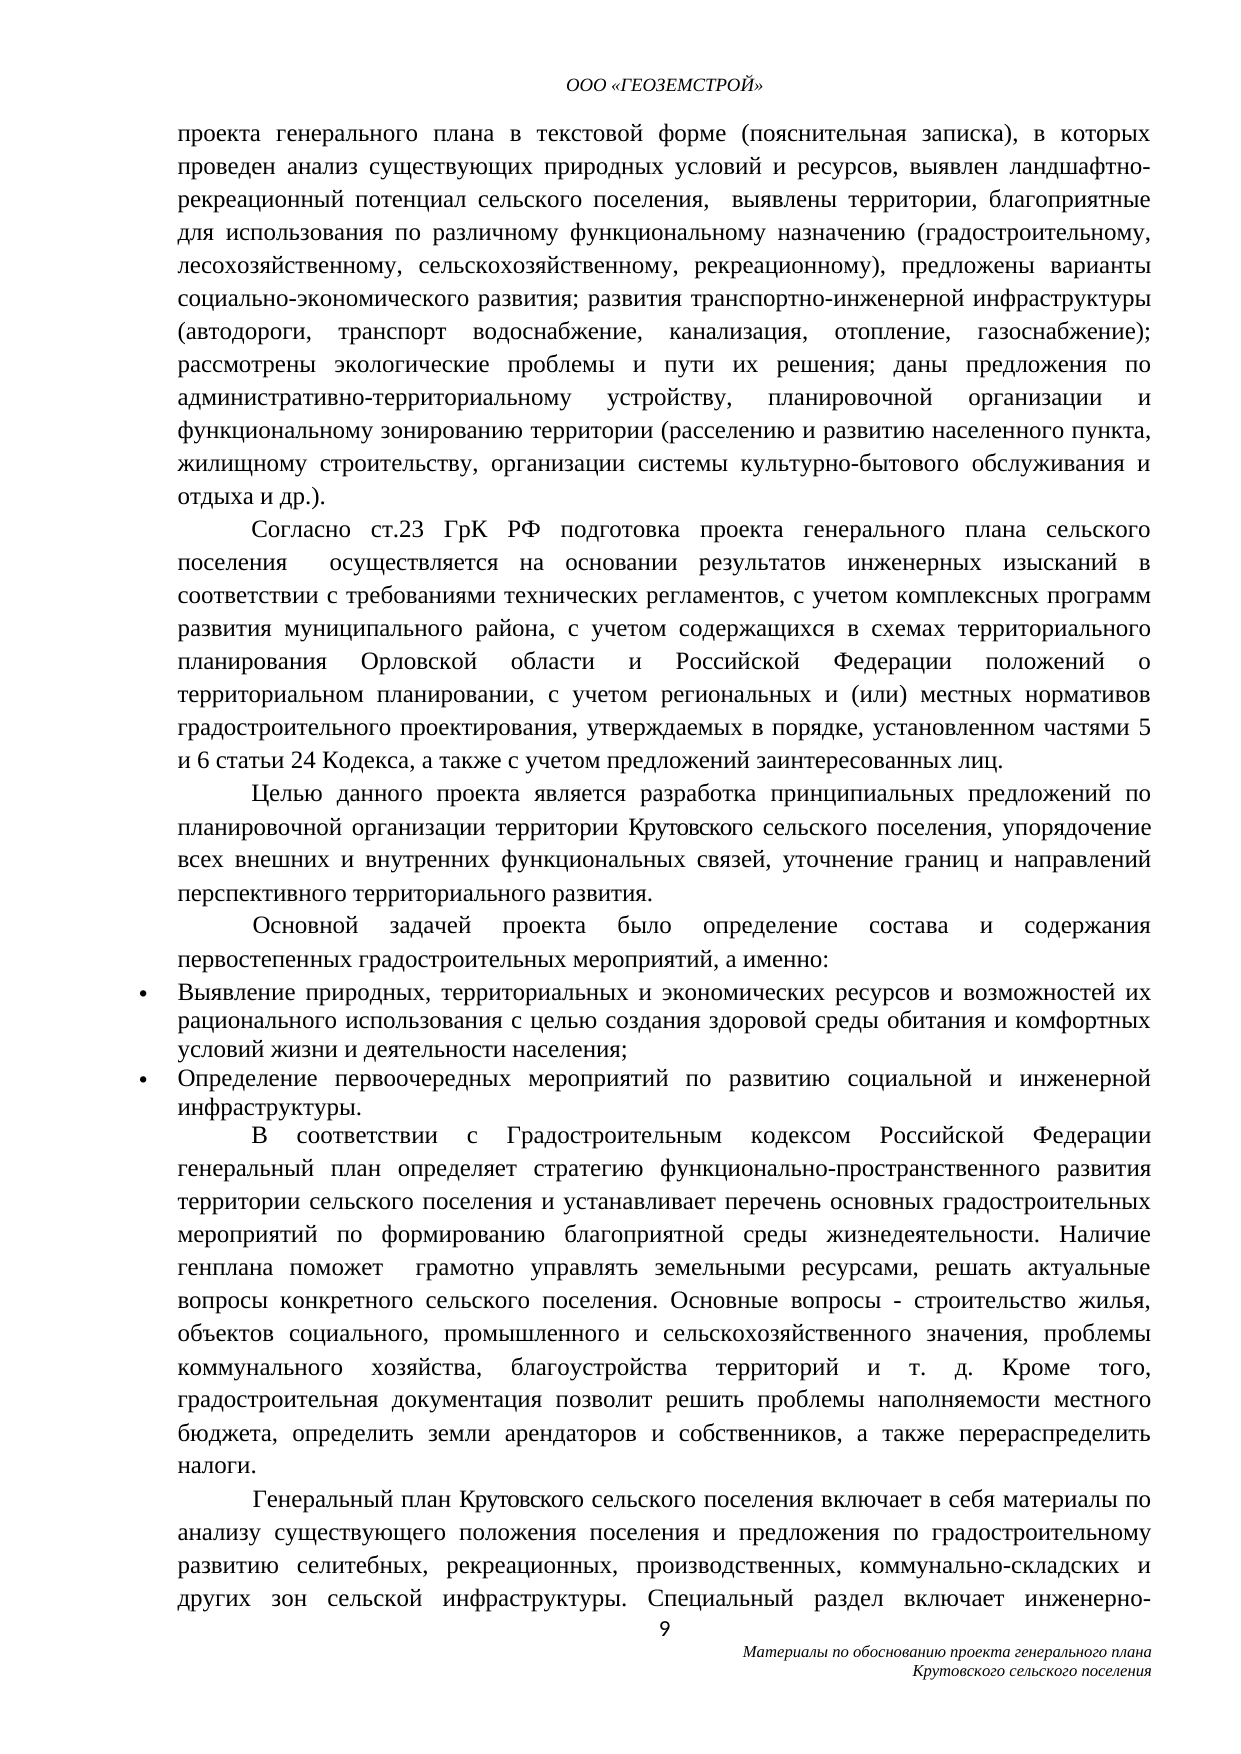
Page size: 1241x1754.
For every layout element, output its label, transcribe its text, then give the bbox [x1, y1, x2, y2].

list Выявление природных, территориальных и экономических ресурсов и возможностей их рационального использования с целью создания здоровой среды обитания и комфортных условий жизни и деятельности населения; [140, 977, 1152, 1063]
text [177, 118, 1152, 906]
list Определение первоочередных мероприятий по развитию социальной и инженерной инфраструктуры. [140, 1063, 1152, 1120]
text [177, 1484, 1152, 1611]
text В соответствии с Градостроительным кодексом Российской Федерации генеральный план определяет стратегию функционально-пространственного развития территории сельского поселения и устанавливает перечень основных градостроительных мероприятий по формированию благоприятной среды жизнедеятельности. Наличие генплана поможет грамотно управлять земельными ресурсами, решать актуальные вопросы конкретного сельского поселения. Основные вопросы - строительство жилья, объектов социального, промышленного и сельскохозяйственного значения, проблемы коммунального хозяйства, благоустройства территорий и т. д. Кроме того, градостроительная документация позволит решить проблемы наполняемости местного бюджета, определить земли арендаторов и собственников, а также перераспределить налоги. [177, 1120, 1152, 1479]
text Основной задачей проекта было определение состава и содержания первостепенных градостроительных мероприятий, а именно: [177, 911, 1152, 972]
